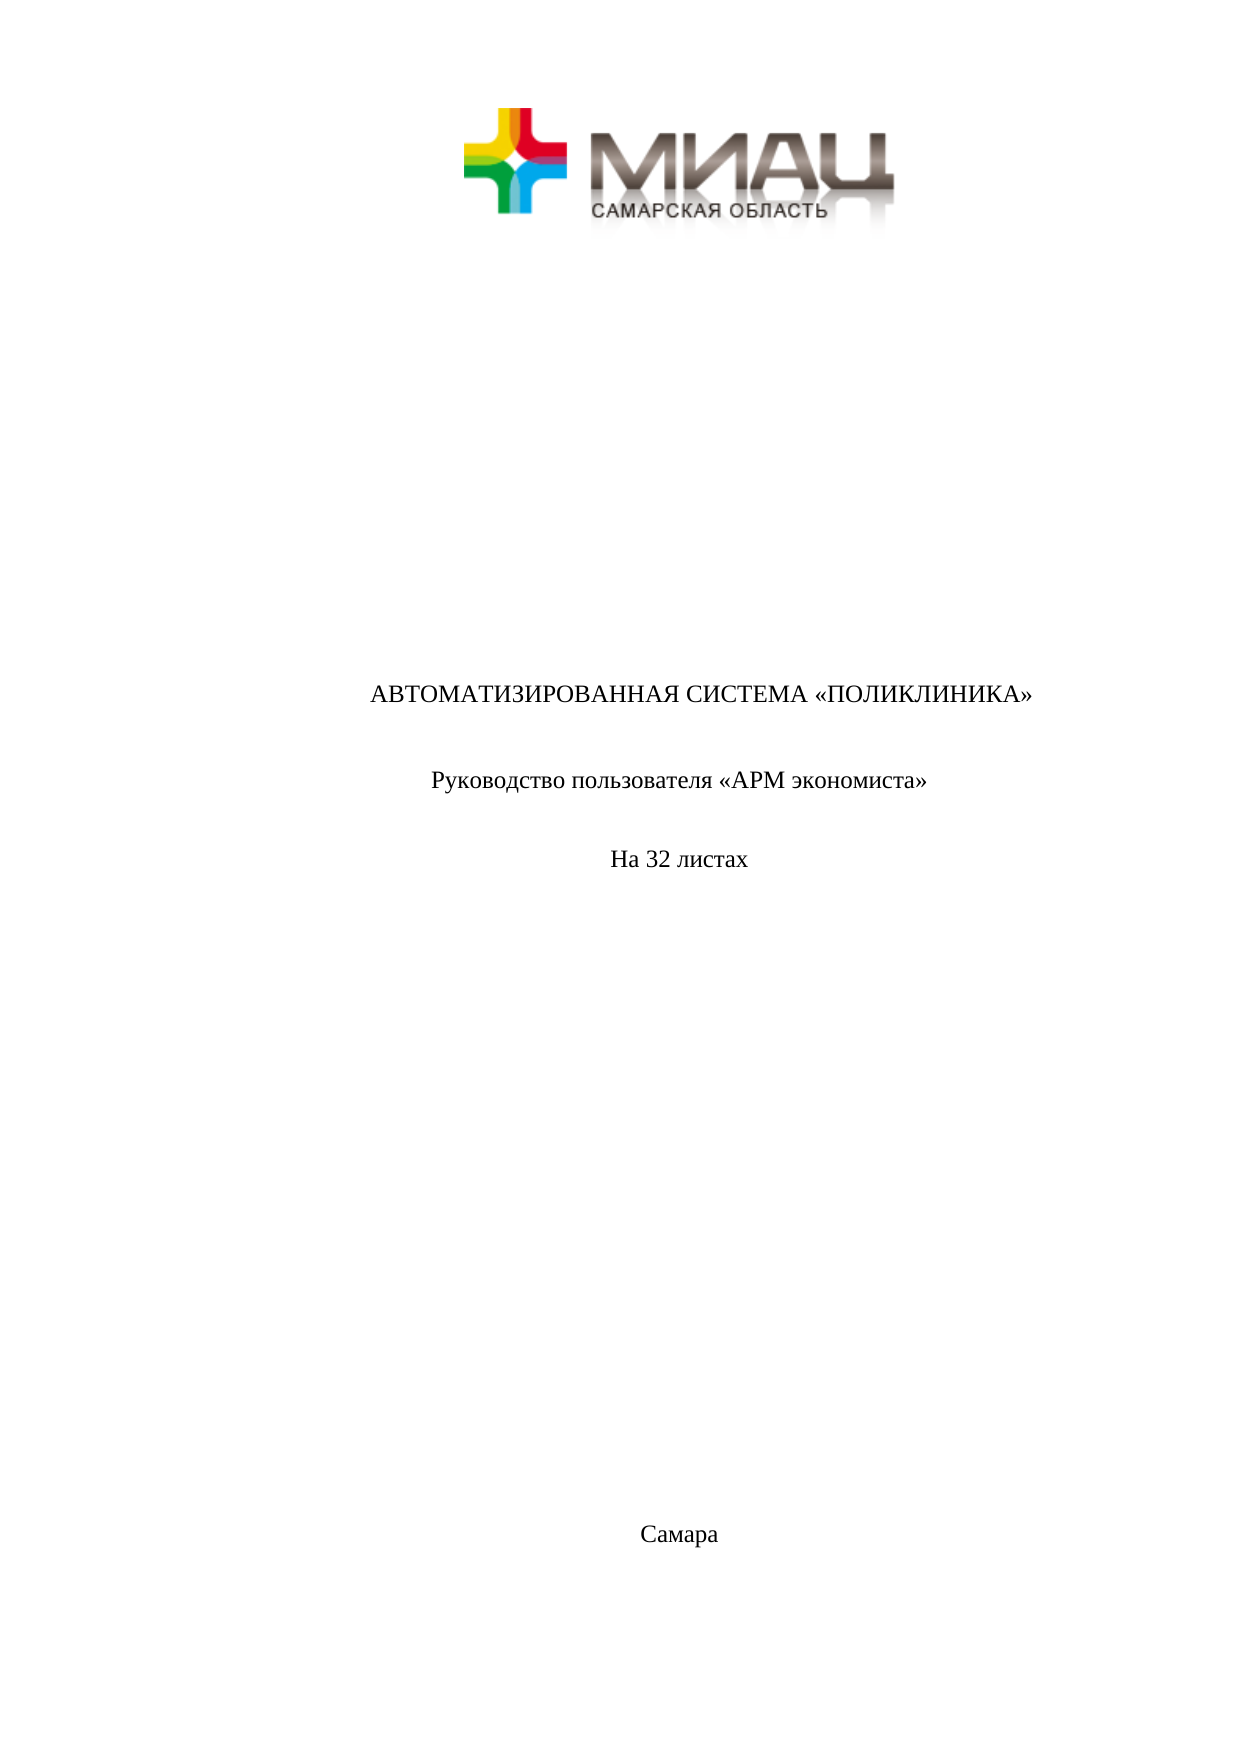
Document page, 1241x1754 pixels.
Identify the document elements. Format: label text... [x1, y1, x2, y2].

text На 32 листах [162, 844, 1196, 873]
text Руководство пользователя «АРМ экономиста» [162, 766, 1196, 794]
text Самара [162, 1519, 1196, 1548]
text АВТОМАТИЗИРОВАННАЯ СИСТЕМА «ПОЛИКЛИНИКА» [162, 679, 1196, 708]
picture [464, 108, 895, 246]
